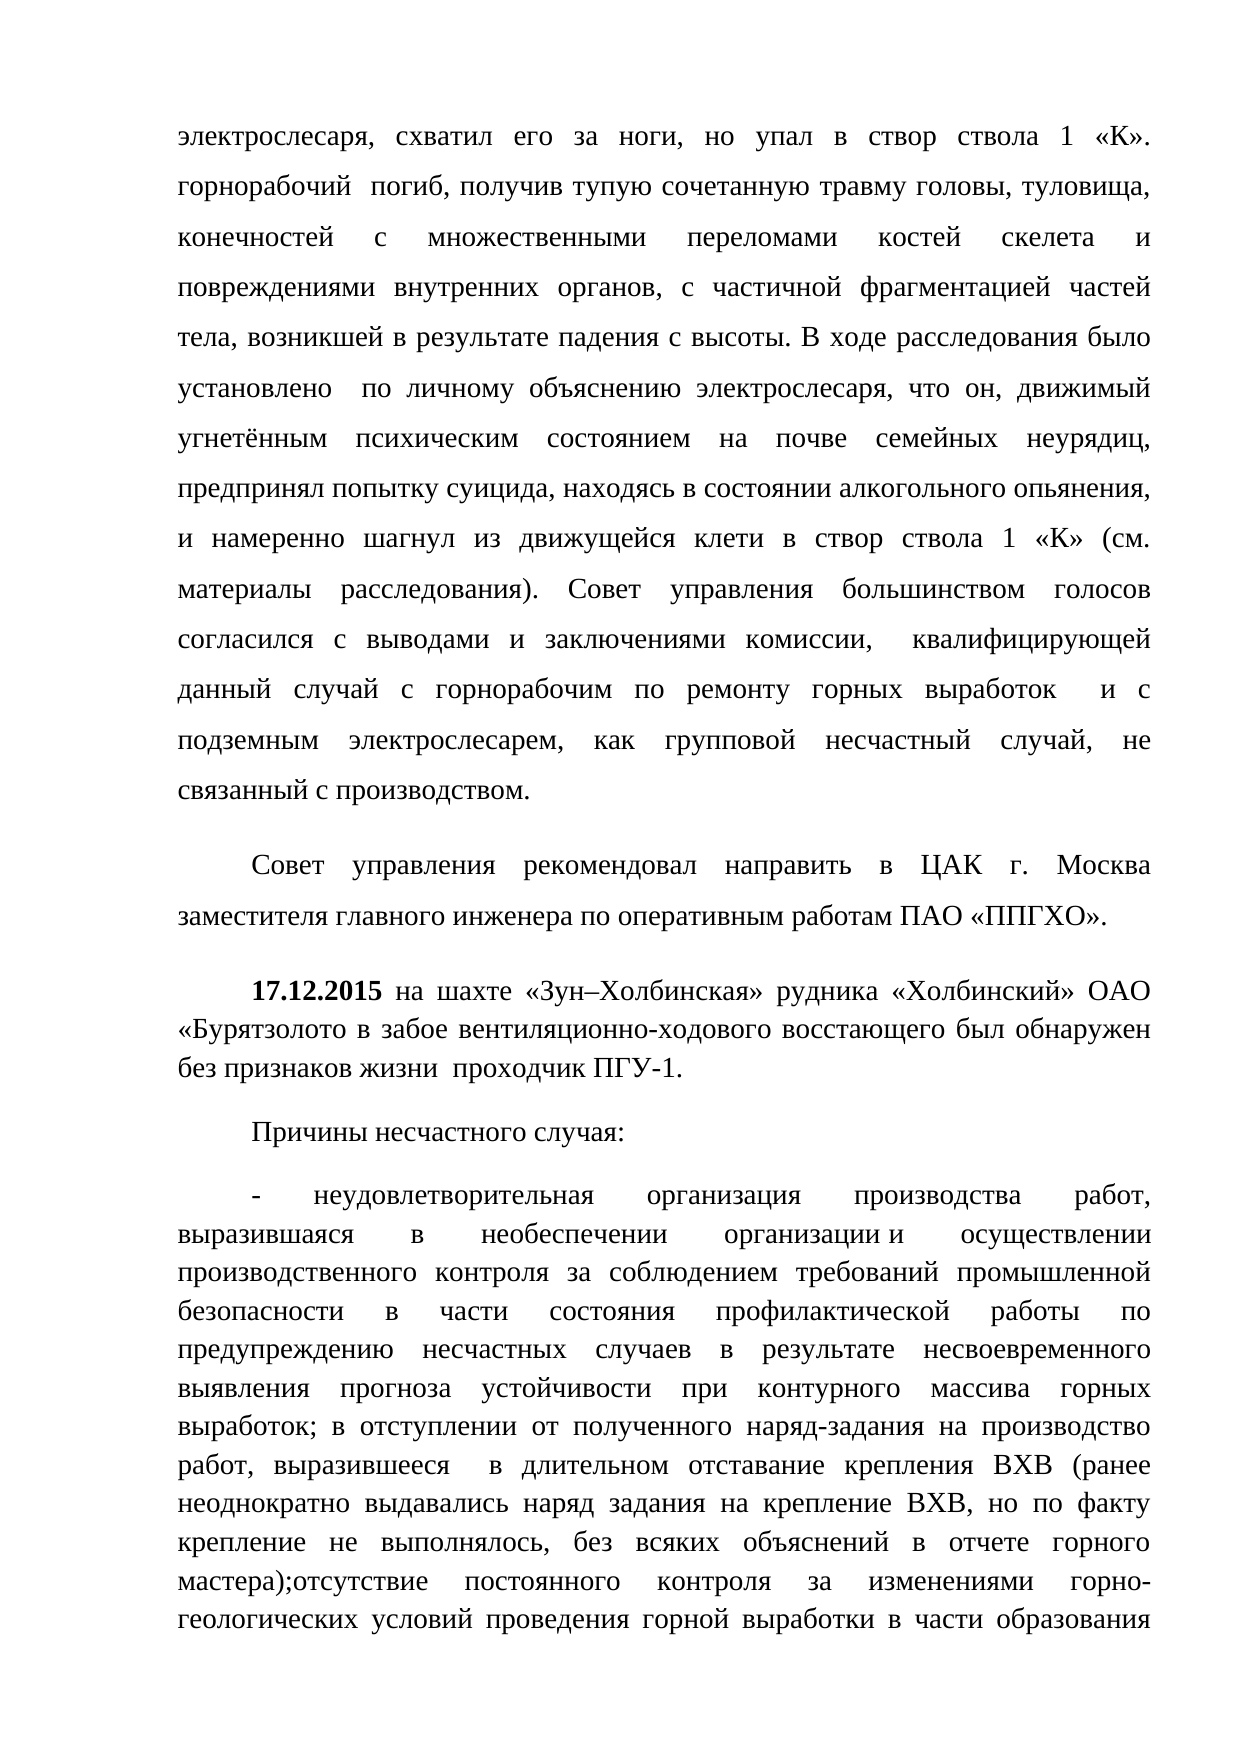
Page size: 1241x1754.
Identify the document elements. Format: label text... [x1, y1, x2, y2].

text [177, 1177, 1152, 1635]
text Совет управления рекомендовал направить в ЦАК г. Москва заместителя главного инженера по оперативным работам ПАО «ППГХО». [177, 847, 1152, 931]
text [177, 118, 1152, 806]
text Причины несчастного случая: [177, 1114, 1152, 1147]
text 17.12.2015 на шахте «Зун–Холбинская» рудника «Холбинский» ОАО «Бурятзолото в забое вентиляционно-ходового восстающего был обнаружен без признаков жизни проходчик ПГУ-1. [177, 973, 1152, 1084]
